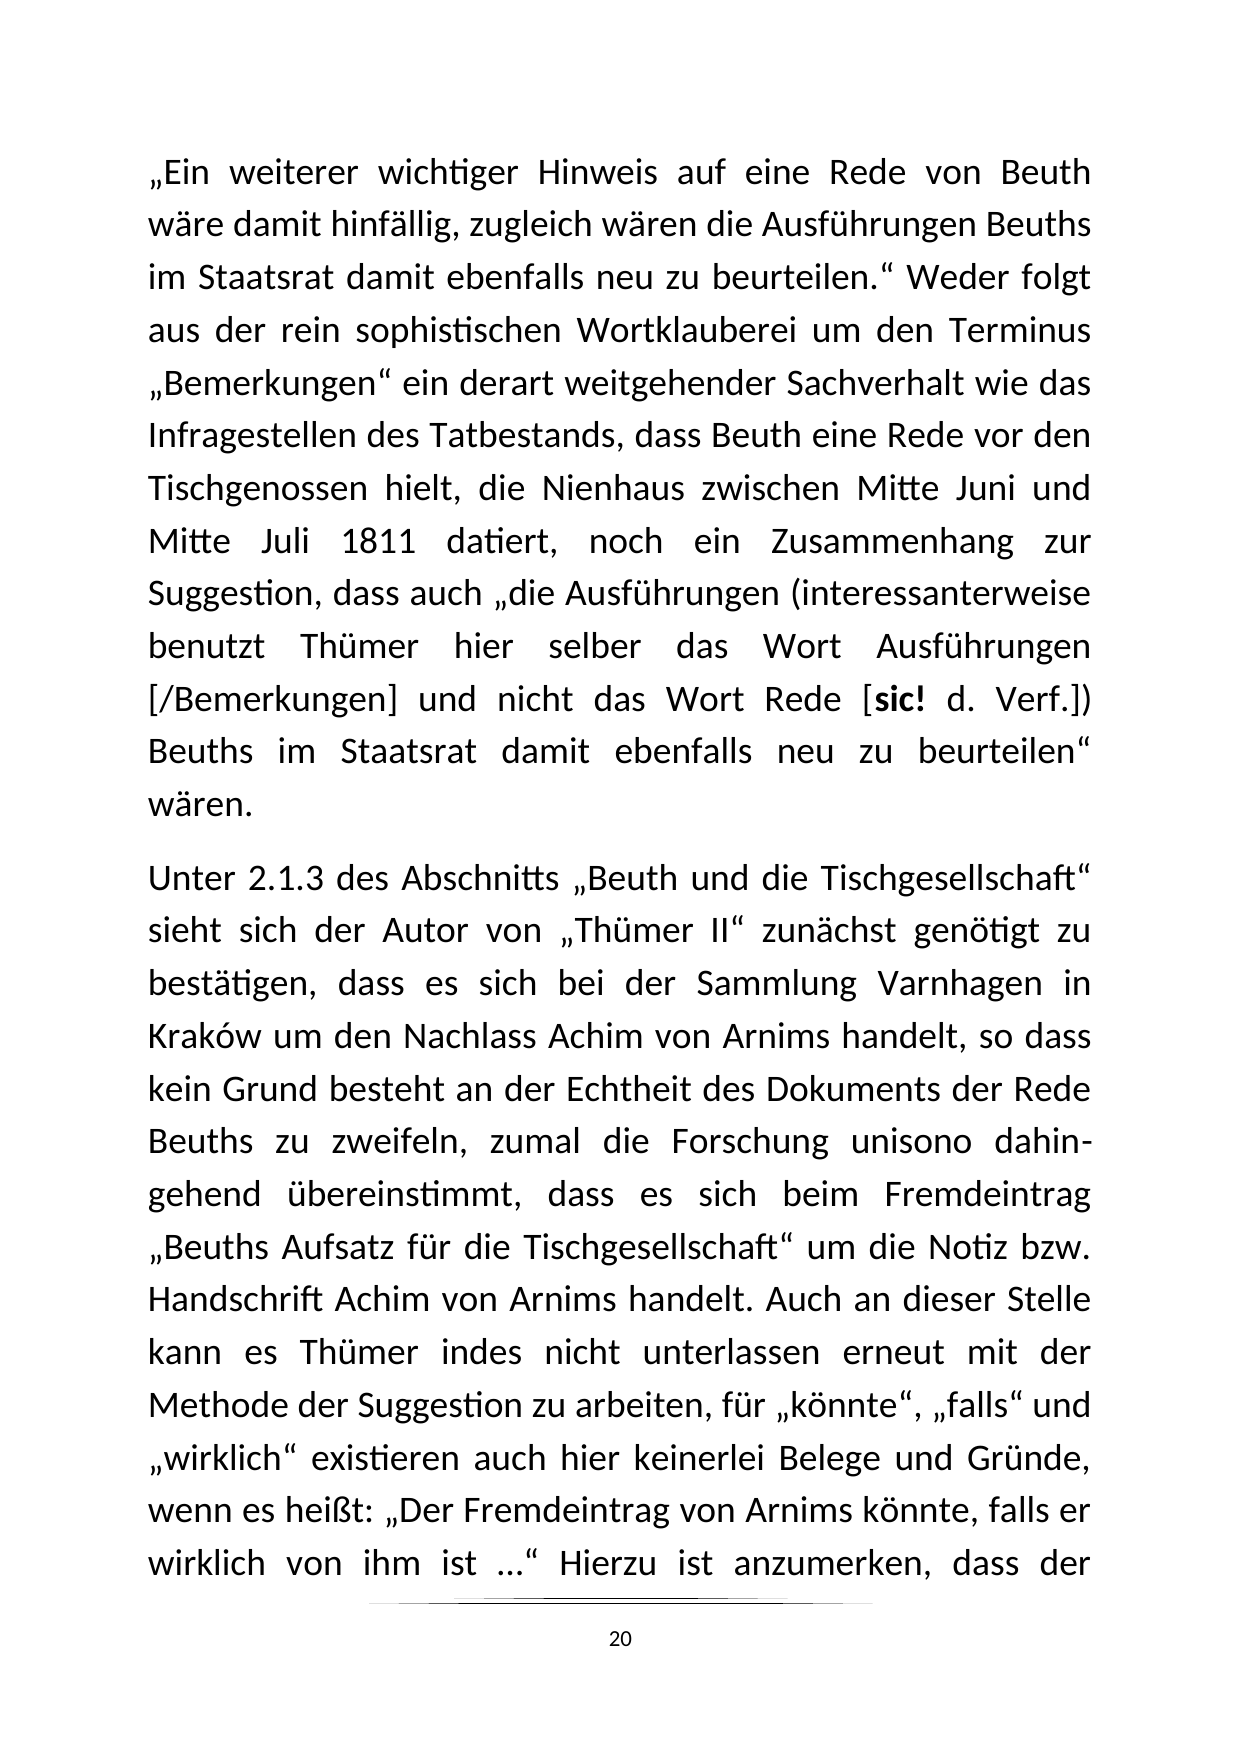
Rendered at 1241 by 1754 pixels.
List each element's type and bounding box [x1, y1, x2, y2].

text [148, 148, 1093, 826]
text [148, 854, 1093, 1585]
